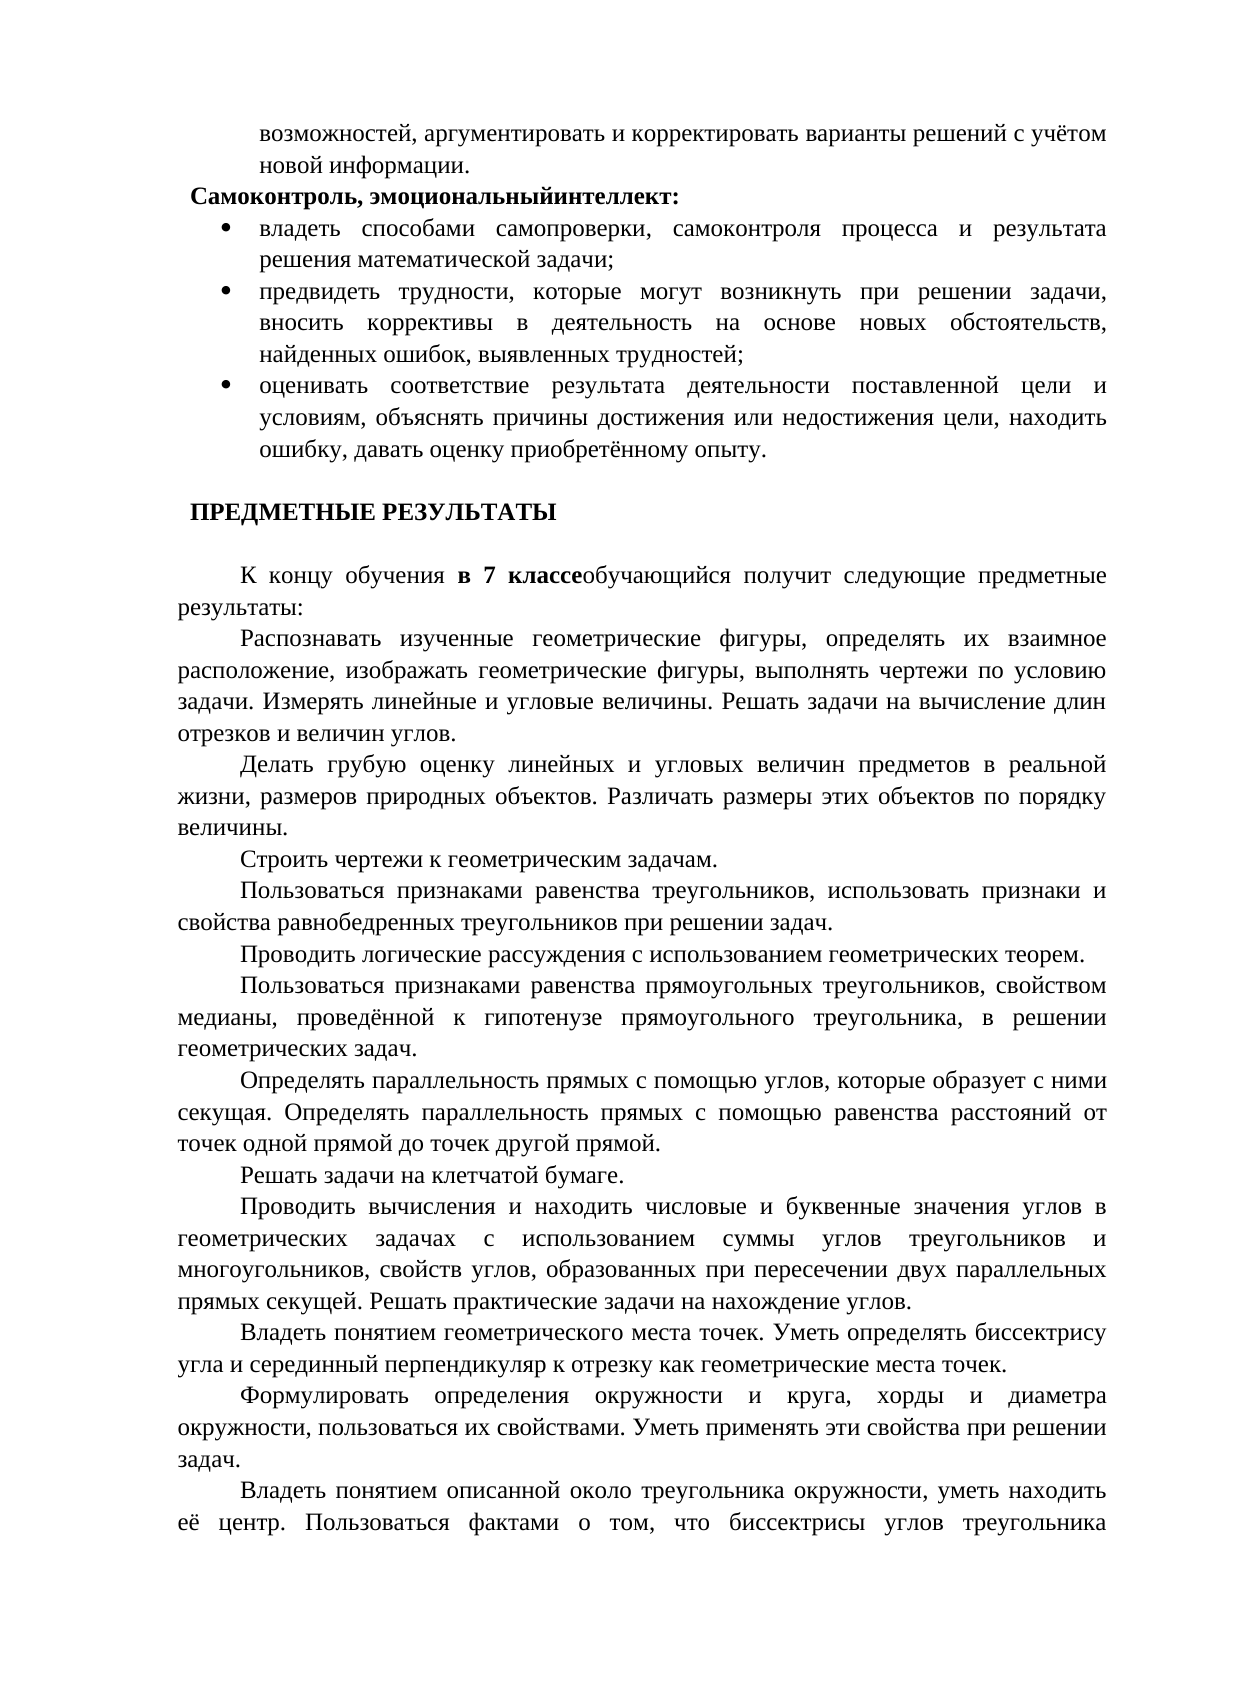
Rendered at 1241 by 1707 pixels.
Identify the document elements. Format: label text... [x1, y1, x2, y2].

list предвидеть трудности, которые могут возникнуть при решении задачи, вносить коррективы в деятельность на основе новых обстоятельств, найденных ошибок, выявленных трудностей; [222, 276, 1107, 368]
list оценивать соответствие результата деятельности поставленной цели и условиям, объяснять причины достижения или недостижения цели, находить ошибку, давать оценку приобретённому опыту. [222, 371, 1107, 462]
text К концу обучения в 7 классеобучающийся получит следующие предметные результаты: [177, 560, 1107, 620]
text Строить чертежи к геометрическим задачам. [177, 844, 1107, 873]
text Проводить логические рассуждения с использованием геометрических теорем. [177, 939, 1107, 967]
text Самоконтроль, эмоциональныйинтеллект: [190, 181, 1107, 210]
text Проводить вычисления и находить числовые и буквенные значения углов в геометрических задачах с использованием суммы углов треугольников и многоугольников, свойств углов, образованных при пересечении двух параллельных прямых секущей. Решать практические задачи на нахождение углов. [177, 1191, 1107, 1315]
text Определять параллельность прямых с помощью углов, которые образует с ними секущая. Определять параллельность прямых с помощью равенства расстояний от точек одной прямой до точек другой прямой. [177, 1065, 1107, 1157]
text Пользоваться признаками равенства треугольников, использовать признаки и свойства равнобедренных треугольников при решении задач. [177, 876, 1107, 936]
text ПРЕДМЕТНЫЕ РЕЗУЛЬТАТЫ [190, 497, 1107, 526]
list владеть способами самопроверки, самоконтроля процесса и результата решения математической задачи; [222, 213, 1107, 273]
text Пользоваться признаками равенства прямоугольных треугольников, свойством медианы, проведённой к гипотенузе прямоугольного треугольника, в решении геометрических задач. [177, 970, 1107, 1062]
text Делать грубую оценку линейных и угловых величин предметов в реальной жизни, размеров природных объектов. Различать размеры этих объектов по порядку величины. [177, 749, 1107, 841]
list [222, 118, 1107, 178]
text Формулировать определения окружности и круга, хорды и диаметра окружности, пользоваться их свойствами. Уметь применять эти свойства при решении задач. [177, 1381, 1107, 1472]
text Распознавать изученные геометрические фигуры, определять их взаимное расположение, изображать геометрические фигуры, выполнять чертежи по условию задачи. Измерять линейные и угловые величины. Решать задачи на вычисление длин отрезков и величин углов. [177, 623, 1107, 747]
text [177, 1475, 1107, 1536]
text Решать задачи на клетчатой бумаге. [177, 1160, 1107, 1188]
text Владеть понятием геометрического места точек. Уметь определять биссектрису угла и серединный перпендикуляр к отрезку как геометрические места точек. [177, 1317, 1107, 1378]
